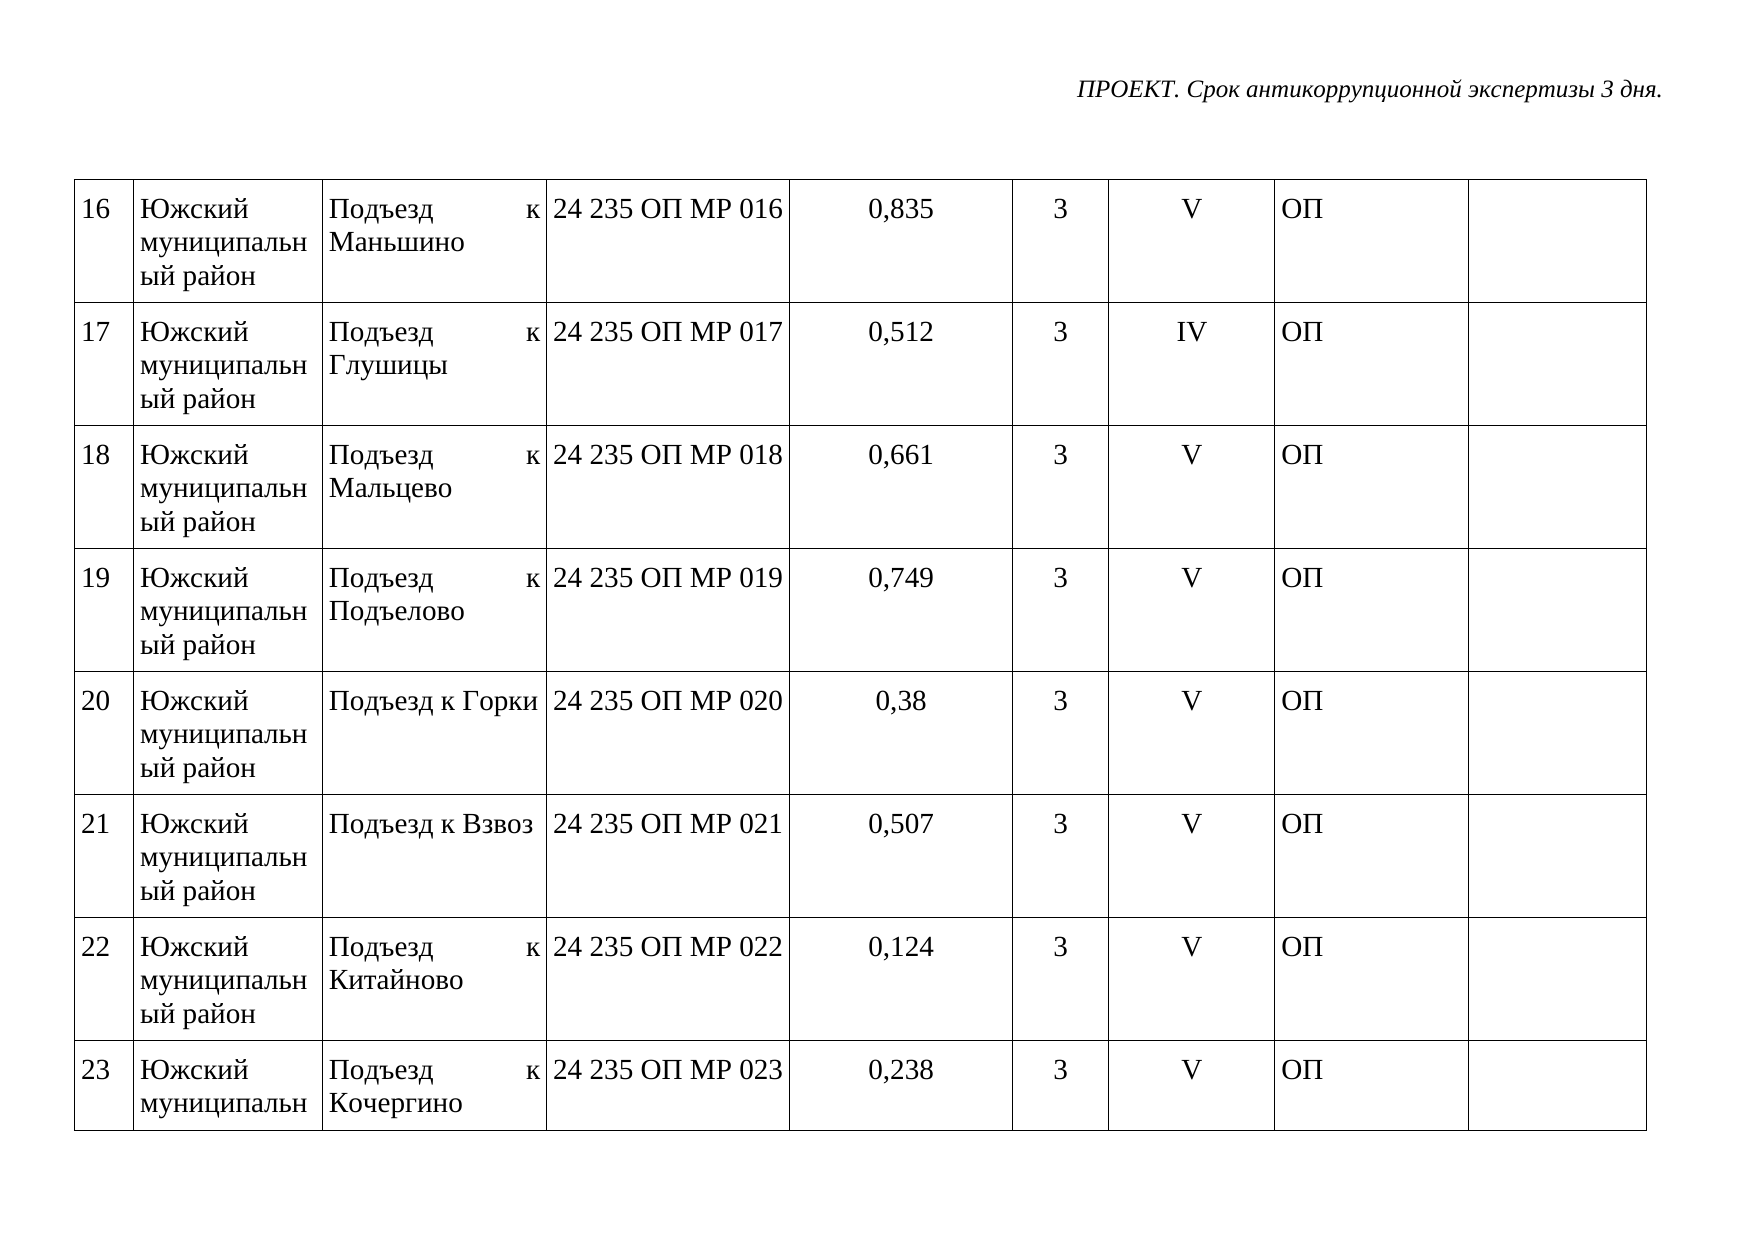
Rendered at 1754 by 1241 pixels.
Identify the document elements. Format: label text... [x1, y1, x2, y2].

table_cell ОП [1275, 303, 1468, 425]
table_cell 3 [1013, 795, 1108, 917]
table_cell 3 [1013, 426, 1108, 548]
table_cell Подъезд к Маньшино [323, 180, 546, 302]
table_cell 3 [1013, 180, 1108, 302]
table_cell [1469, 549, 1646, 671]
table_cell [1469, 795, 1646, 917]
table_cell 0,238 [790, 1041, 1012, 1130]
table_cell 0,507 [790, 795, 1012, 917]
table_cell 16 [75, 180, 133, 302]
table_cell [1469, 303, 1646, 425]
table_cell Подъезд к Подъелово [323, 549, 546, 671]
table_cell 3 [1013, 672, 1108, 794]
table_cell V [1109, 918, 1274, 1040]
table_cell V [1109, 1041, 1274, 1130]
table_cell Южский муниципальный район [134, 918, 322, 1040]
table_cell V [1109, 549, 1274, 671]
table_cell 24 235 ОП МР 017 [547, 303, 789, 425]
table_cell V [1109, 672, 1274, 794]
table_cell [134, 180, 322, 302]
table_cell ОП [1275, 672, 1468, 794]
table_cell 24 235 ОП МР 019 [547, 549, 789, 671]
table_cell 24 235 ОП МР 020 [547, 672, 789, 794]
table_cell V [1109, 795, 1274, 917]
table_cell Подъезд к Мальцево [323, 426, 546, 548]
table_cell ОП [1275, 426, 1468, 548]
table_cell 24 235 ОП МР 022 [547, 918, 789, 1040]
table_cell V [1109, 426, 1274, 548]
table_cell 18 [75, 426, 133, 548]
table_cell 21 [75, 795, 133, 917]
table_cell Подъезд к Глушицы [323, 303, 546, 425]
table_cell Южский муниципальный район [134, 426, 322, 548]
table_cell 3 [1013, 549, 1108, 671]
table_cell 24 235 ОП МР 016 [547, 180, 789, 302]
table_cell Подъезд к Взвоз [323, 795, 546, 917]
table_cell 3 [1013, 918, 1108, 1040]
table_cell Подъезд к Китайново [323, 918, 546, 1040]
table_cell 24 235 ОП МР 023 [547, 1041, 789, 1130]
table_cell 23 [75, 1041, 133, 1130]
table_cell 0,835 [790, 180, 1012, 302]
table_cell ОП [1275, 549, 1468, 671]
table_cell 3 [1013, 303, 1108, 425]
table_cell 0,749 [790, 549, 1012, 671]
table_cell 0,661 [790, 426, 1012, 548]
table_cell [1469, 180, 1646, 302]
table_cell Подъезд к Кочергино [323, 1041, 546, 1130]
table_cell 0,124 [790, 918, 1012, 1040]
table_cell 22 [75, 918, 133, 1040]
table_cell Подъезд к Горки [323, 672, 546, 794]
table_cell 17 [75, 303, 133, 425]
table_cell 3 [1013, 1041, 1108, 1130]
table_cell [1469, 918, 1646, 1040]
table_cell ОП [1275, 180, 1468, 302]
table_cell Южский муниципальный район [134, 672, 322, 794]
table_cell Южский муниципальный район [134, 795, 322, 917]
table_cell 0,512 [790, 303, 1012, 425]
table_cell 20 [75, 672, 133, 794]
table_cell 19 [75, 549, 133, 671]
table_cell Южский муниципальный район [134, 549, 322, 671]
table_cell 24 235 ОП МР 021 [547, 795, 789, 917]
table_cell Южский муниципальный район [134, 303, 322, 425]
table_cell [134, 1041, 322, 1130]
table_cell ОП [1275, 795, 1468, 917]
table_cell V [1109, 180, 1274, 302]
table_cell 24 235 ОП МР 018 [547, 426, 789, 548]
table_cell ОП [1275, 1041, 1468, 1130]
table_cell IV [1109, 303, 1274, 425]
table_cell [1469, 426, 1646, 548]
table_cell [1469, 1041, 1646, 1130]
table_cell [1469, 672, 1646, 794]
table_cell 0,38 [790, 672, 1012, 794]
table_cell ОП [1275, 918, 1468, 1040]
